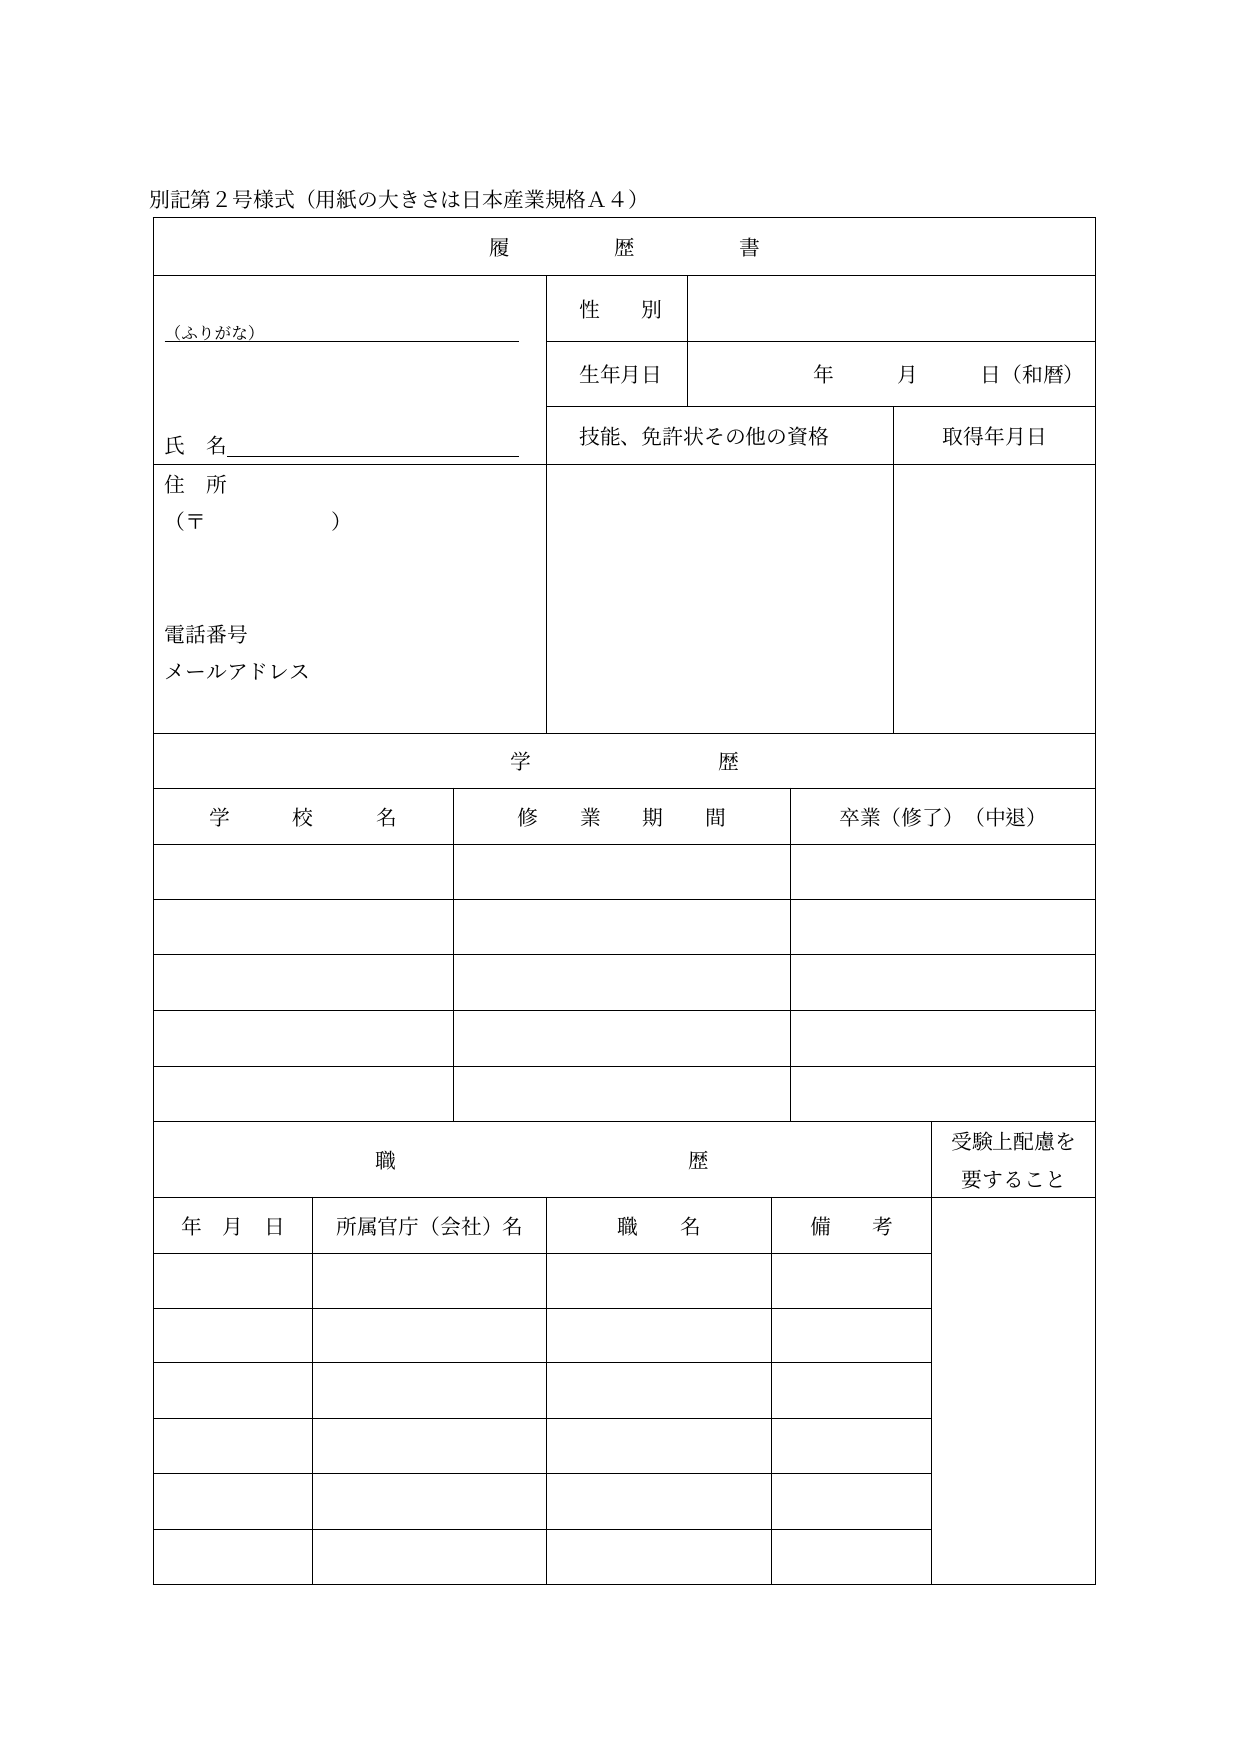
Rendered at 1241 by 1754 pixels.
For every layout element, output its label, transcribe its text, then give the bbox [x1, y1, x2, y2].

table_cell [154, 955, 453, 1010]
table_cell [313, 1363, 546, 1418]
table_cell [313, 1530, 546, 1584]
table_cell 職 名 [547, 1198, 771, 1253]
table_cell 学 歴 [154, 734, 1095, 788]
table_cell [932, 1198, 1095, 1584]
table_cell [154, 1474, 312, 1529]
table_cell 性 別 [547, 276, 687, 341]
table_cell [154, 1067, 453, 1121]
table_cell [154, 1254, 312, 1308]
table_cell [772, 1309, 931, 1362]
table_cell [791, 1067, 1095, 1121]
table_cell 職 歴 [154, 1122, 931, 1197]
table_cell [772, 1530, 931, 1584]
table_cell [547, 1530, 771, 1584]
table_cell （ふりがな） 氏 名 [154, 276, 546, 463]
table_cell 備 考 [772, 1198, 931, 1253]
table_cell [154, 1530, 312, 1584]
table_cell [154, 1363, 312, 1418]
table_cell [791, 845, 1095, 899]
table_cell [547, 1474, 771, 1529]
table_cell 所属官庁（会社）名 [313, 1198, 546, 1253]
table_cell [154, 1419, 312, 1473]
table_header 履 歴 書 [154, 218, 1095, 275]
table_cell [772, 1419, 931, 1473]
table_cell [454, 955, 790, 1010]
table_cell [791, 955, 1095, 1010]
table_cell [313, 1254, 546, 1308]
text 別記第２号様式（用紙の大きさは日本産業規格Ａ４） [149, 179, 1087, 217]
table_cell [547, 1309, 771, 1362]
table_cell [791, 900, 1095, 954]
table_cell [313, 1309, 546, 1362]
table_cell [454, 845, 790, 899]
table_cell 技能、免許状その他の資格 [547, 407, 893, 463]
table_cell 年 月 日 [154, 1198, 312, 1253]
table_cell [154, 1309, 312, 1362]
table_cell [772, 1254, 931, 1308]
table_cell [154, 900, 453, 954]
table_cell 住 所 （〒 ） 電話番号 メールアドレス [154, 465, 546, 733]
table_cell 卒業（修了）（中退） [791, 789, 1095, 843]
table_cell [791, 1011, 1095, 1066]
table_cell [547, 465, 893, 733]
table_cell [894, 465, 1095, 733]
table_cell 修 業 期 間 [454, 789, 790, 843]
table_cell [688, 276, 1095, 341]
table_cell 生年月日 [547, 342, 687, 406]
table_cell [154, 845, 453, 899]
table_cell [454, 1011, 790, 1066]
table_cell [547, 1419, 771, 1473]
table_cell [454, 1067, 790, 1121]
table_cell 受験上配慮を 要すること [932, 1122, 1095, 1197]
table_cell [547, 1254, 771, 1308]
table_cell 取得年月日 [894, 407, 1095, 463]
table_cell [547, 1363, 771, 1418]
table_cell [772, 1363, 931, 1418]
table_cell [772, 1474, 931, 1529]
table_cell 学 校 名 [154, 789, 453, 843]
table_cell [454, 900, 790, 954]
table_cell 年 月 日（和暦） [688, 342, 1095, 406]
table_cell [313, 1474, 546, 1529]
table_cell [154, 1011, 453, 1066]
table_cell [313, 1419, 546, 1473]
